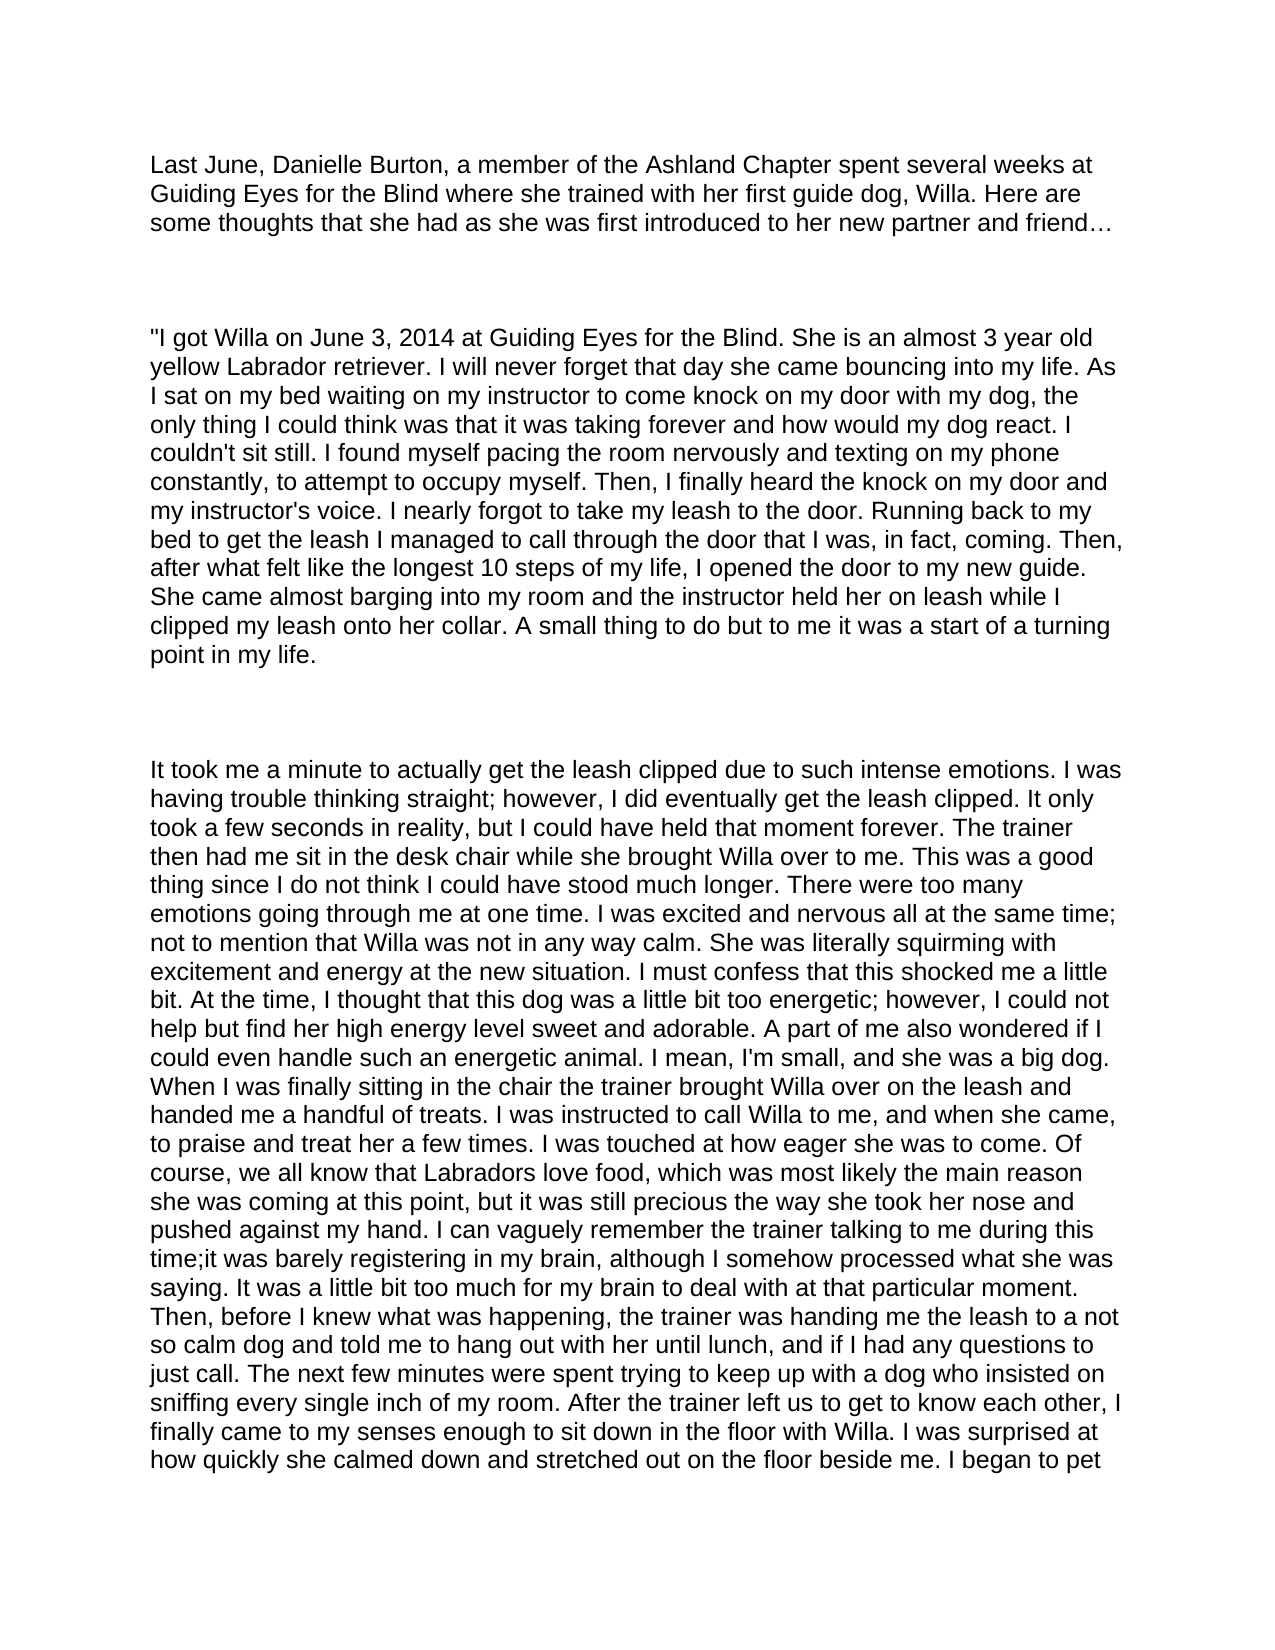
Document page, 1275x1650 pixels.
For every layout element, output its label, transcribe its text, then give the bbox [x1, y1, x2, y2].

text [150, 755, 1125, 1474]
text Last June, Danielle Burton, a member of the Ashland Chapter spent several weeks at Guiding Eyes for the Blind where she trained with her first guide dog, Willa. Here are some thoughts that she had as she was first introduced to her new partner and friend… [150, 150, 1125, 236]
text "I got Willa on June 3, 2014 at Guiding Eyes for the Blind. She is an almost 3 year old yellow Labrador retriever. I will never forget that day she came bouncing into my life. As I sat on my bed waiting on my instructor to come knock on my door with my dog, the only thing I could think was that it was taking forever and how would my dog react. I couldn't sit still. I found myself pacing the room nervously and texting on my phone constantly, to attempt to occupy myself. Then, I finally heard the knock on my door and my instructor's voice. I nearly forgot to take my leash to the door. Running back to my bed to get the leash I managed to call through the door that I was, in fact, coming. Then, after what felt like the longest 10 steps of my life, I opened the door to my new guide. She came almost barging into my room and the instructor held her on leash while I clipped my leash onto her collar. A small thing to do but to me it was a start of a turning point in my life. [150, 323, 1125, 668]
